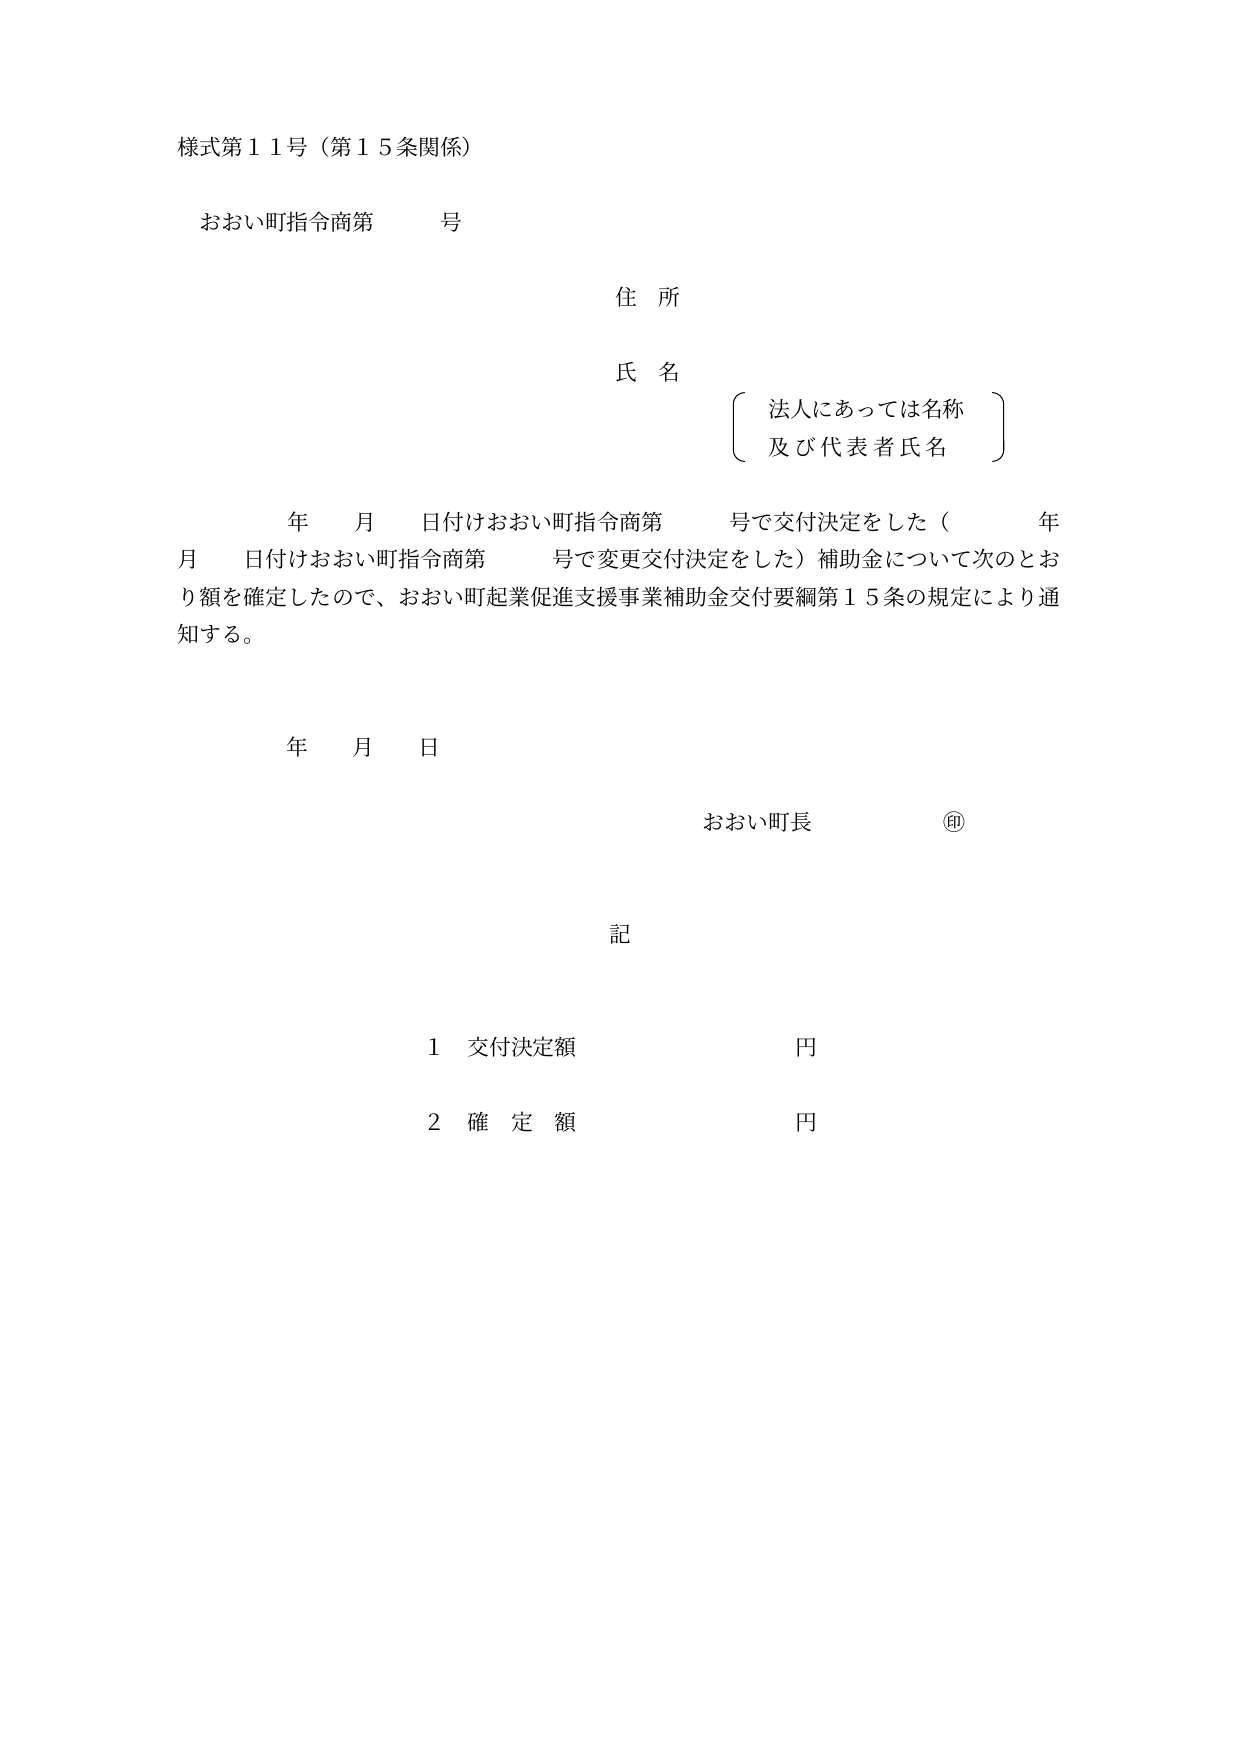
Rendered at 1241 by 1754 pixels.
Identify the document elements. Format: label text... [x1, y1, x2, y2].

text 年 月 日 [177, 727, 1063, 764]
text 及び代表者氏名 [177, 427, 1063, 464]
text 様式第１１号（第１５条関係） [177, 127, 1063, 164]
text 氏 名 [177, 352, 1063, 389]
text おおい町指令商第 号 [177, 202, 1063, 239]
text ２ 確 定 額 円 [177, 1102, 1063, 1139]
text おおい町長 ㊞ [177, 802, 1063, 839]
text 住 所 [177, 277, 1063, 314]
text 記 [177, 914, 1063, 952]
text 法人にあっては名称 [177, 389, 1063, 427]
text １ 交付決定額 円 [177, 1027, 1063, 1064]
text 年 月 日付けおおい町指令商第 号で交付決定をした（ 年 月 日付けおおい町指令商第 号で変更交付決定をした）補助金について次のとおり額を確定したので、おおい町起業促進支援事業補助金交付要綱第１５条の規定により通知する。 [177, 502, 1063, 652]
